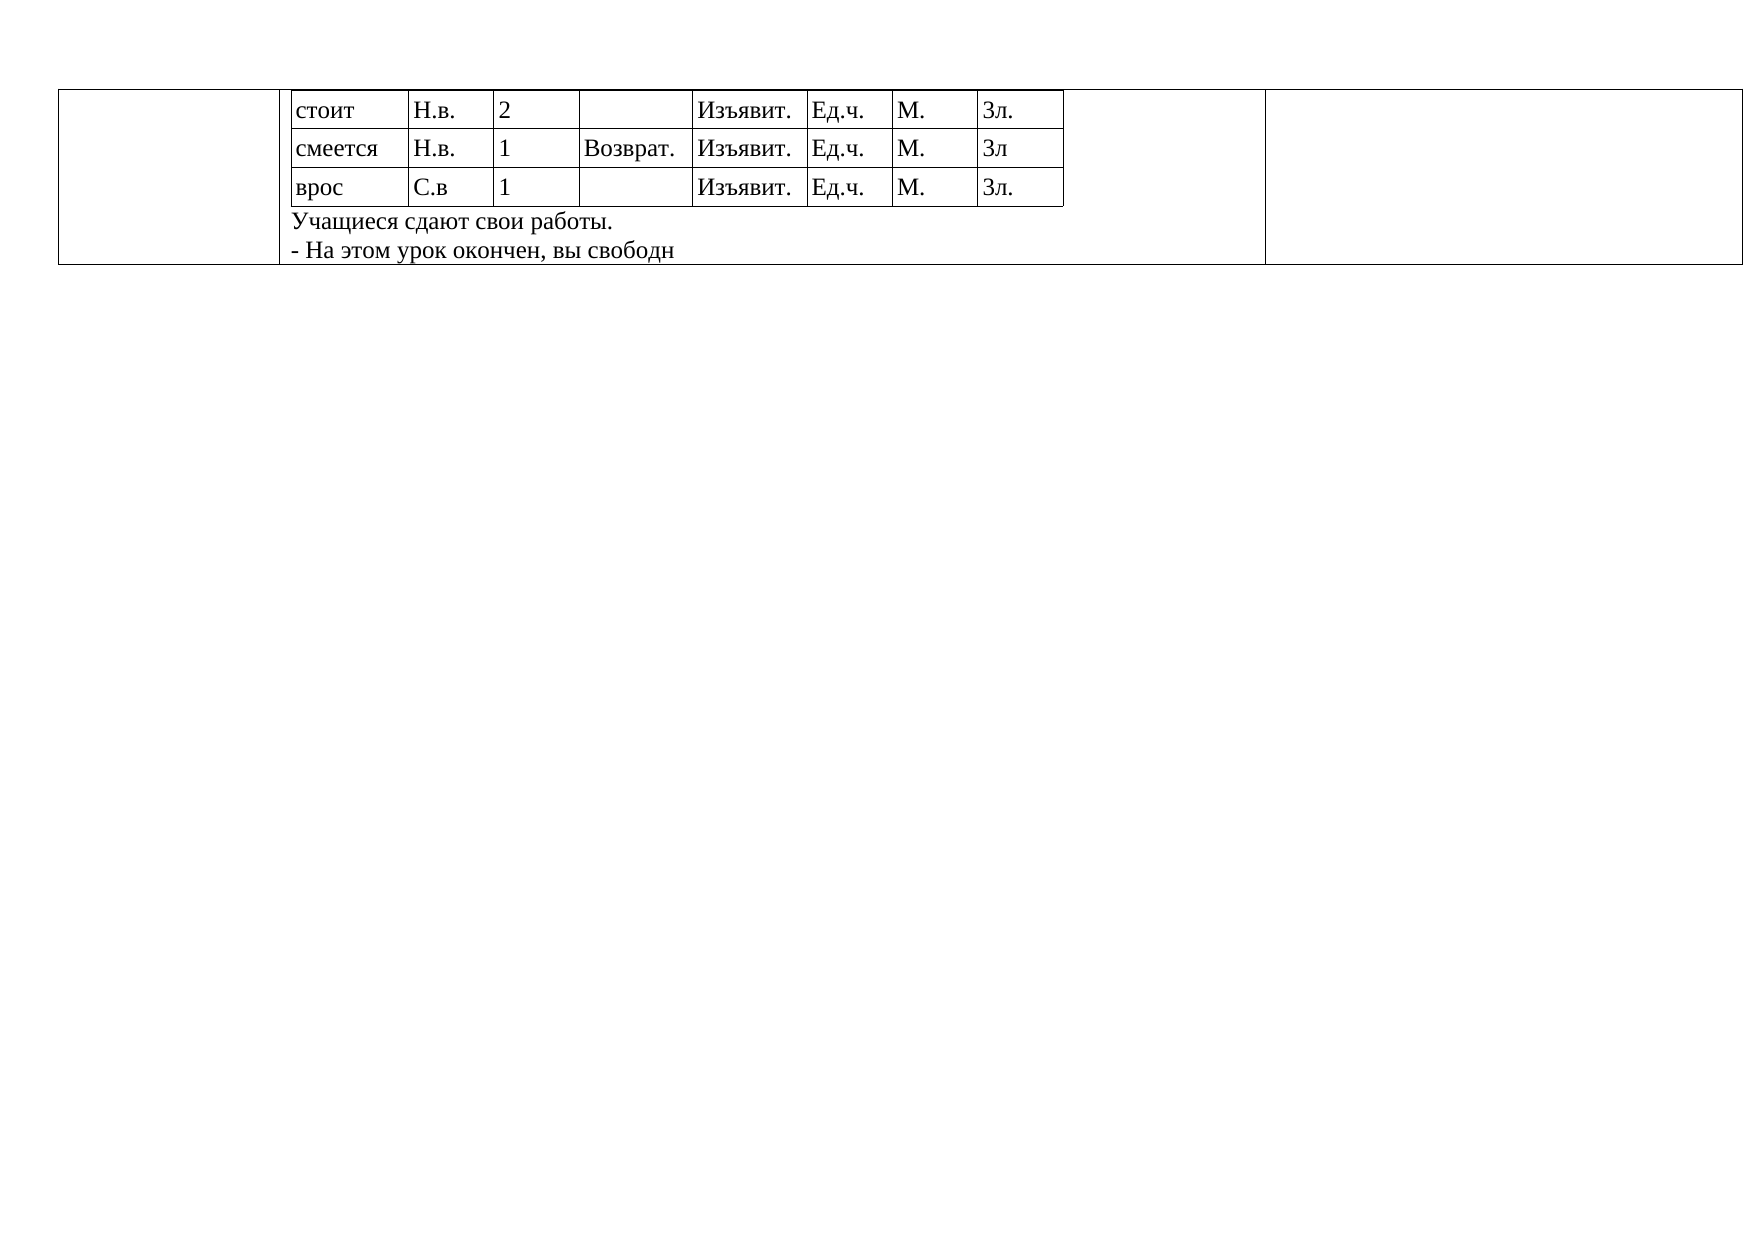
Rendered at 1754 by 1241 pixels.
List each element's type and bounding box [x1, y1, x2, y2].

table_cell [280, 90, 1265, 263]
table_cell [1266, 90, 1742, 263]
table_cell [59, 90, 279, 263]
